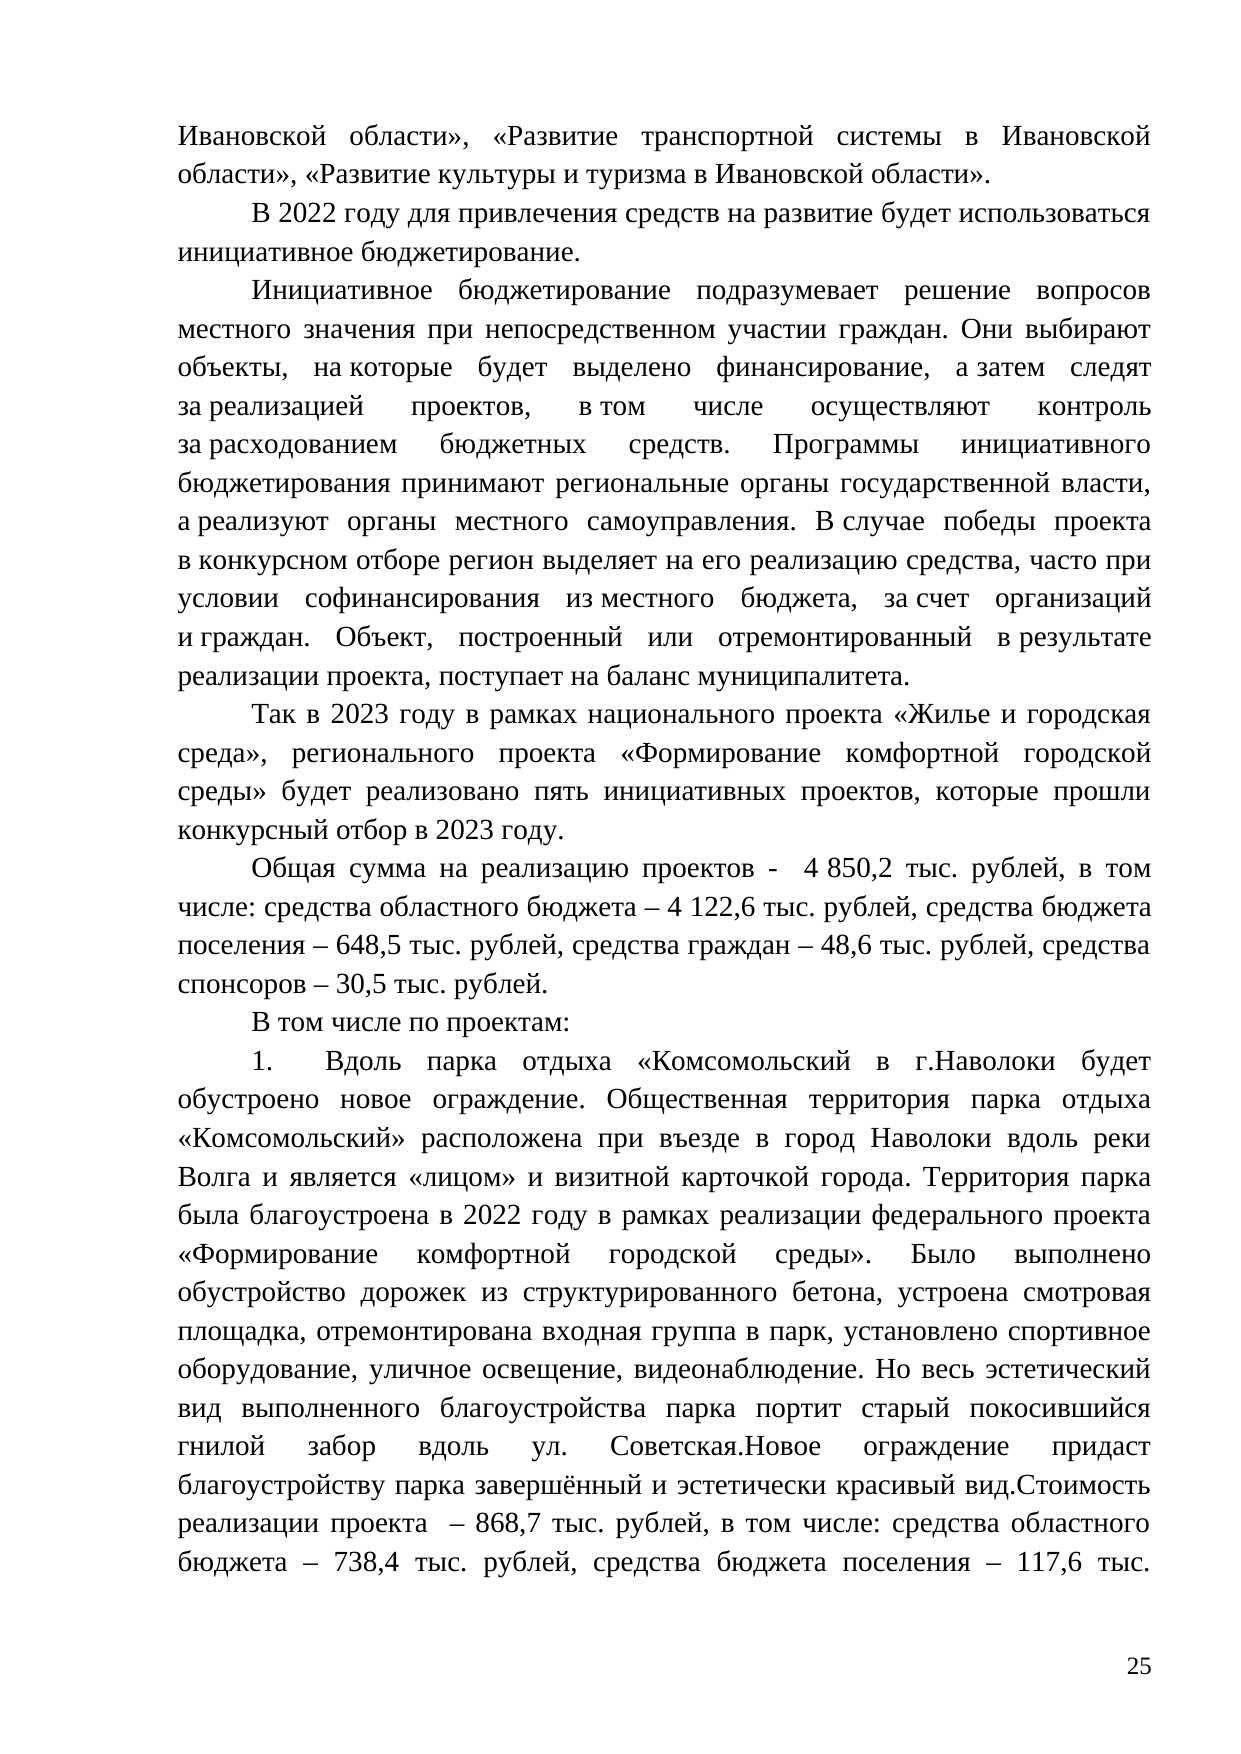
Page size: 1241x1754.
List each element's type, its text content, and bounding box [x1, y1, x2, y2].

text Общая сумма на реализацию проектов - 4 850,2 тыс. рублей, в том числе: средства областного бюджета – 4 122,6 тыс. рублей, средства бюджета поселения – 648,5 тыс. рублей, средства граждан – 48,6 тыс. рублей, средства спонсоров – 30,5 тыс. рублей. [177, 850, 1152, 999]
text Инициативное бюджетирование подразумевает решение вопросов местного значения при непосредственном участии граждан. Они выбирают объекты, на которые будет выделено финансирование, а затем следят за реализацией проектов, в том числе осуществляют контроль за расходованием бюджетных средств. Программы инициативного бюджетирования принимают региональные органы государственной власти, а реализуют органы местного самоуправления. В случае победы проекта в конкурсном отборе регион выделяет на его реализацию средства, часто при условии софинансирования из местного бюджета, за счет организаций и граждан. Объект, построенный или отремонтированный в результате реализации проекта, поступает на баланс муниципалитета. [177, 498, 1152, 542]
text В том числе по проектам: [177, 1004, 1152, 1038]
text В 2022 году для привлечения средств на развитие будет использоваться инициативное бюджетирование. [177, 195, 1152, 267]
text Так в 2023 году в рамках национального проекта «Жилье и городская среда», регионального проекта «Формирование комфортной городской среды» будет реализовано пять инициативных проектов, которые прошли конкурсный отбор в 2023 году. [177, 696, 1152, 845]
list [177, 1043, 1152, 1578]
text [177, 118, 1152, 190]
